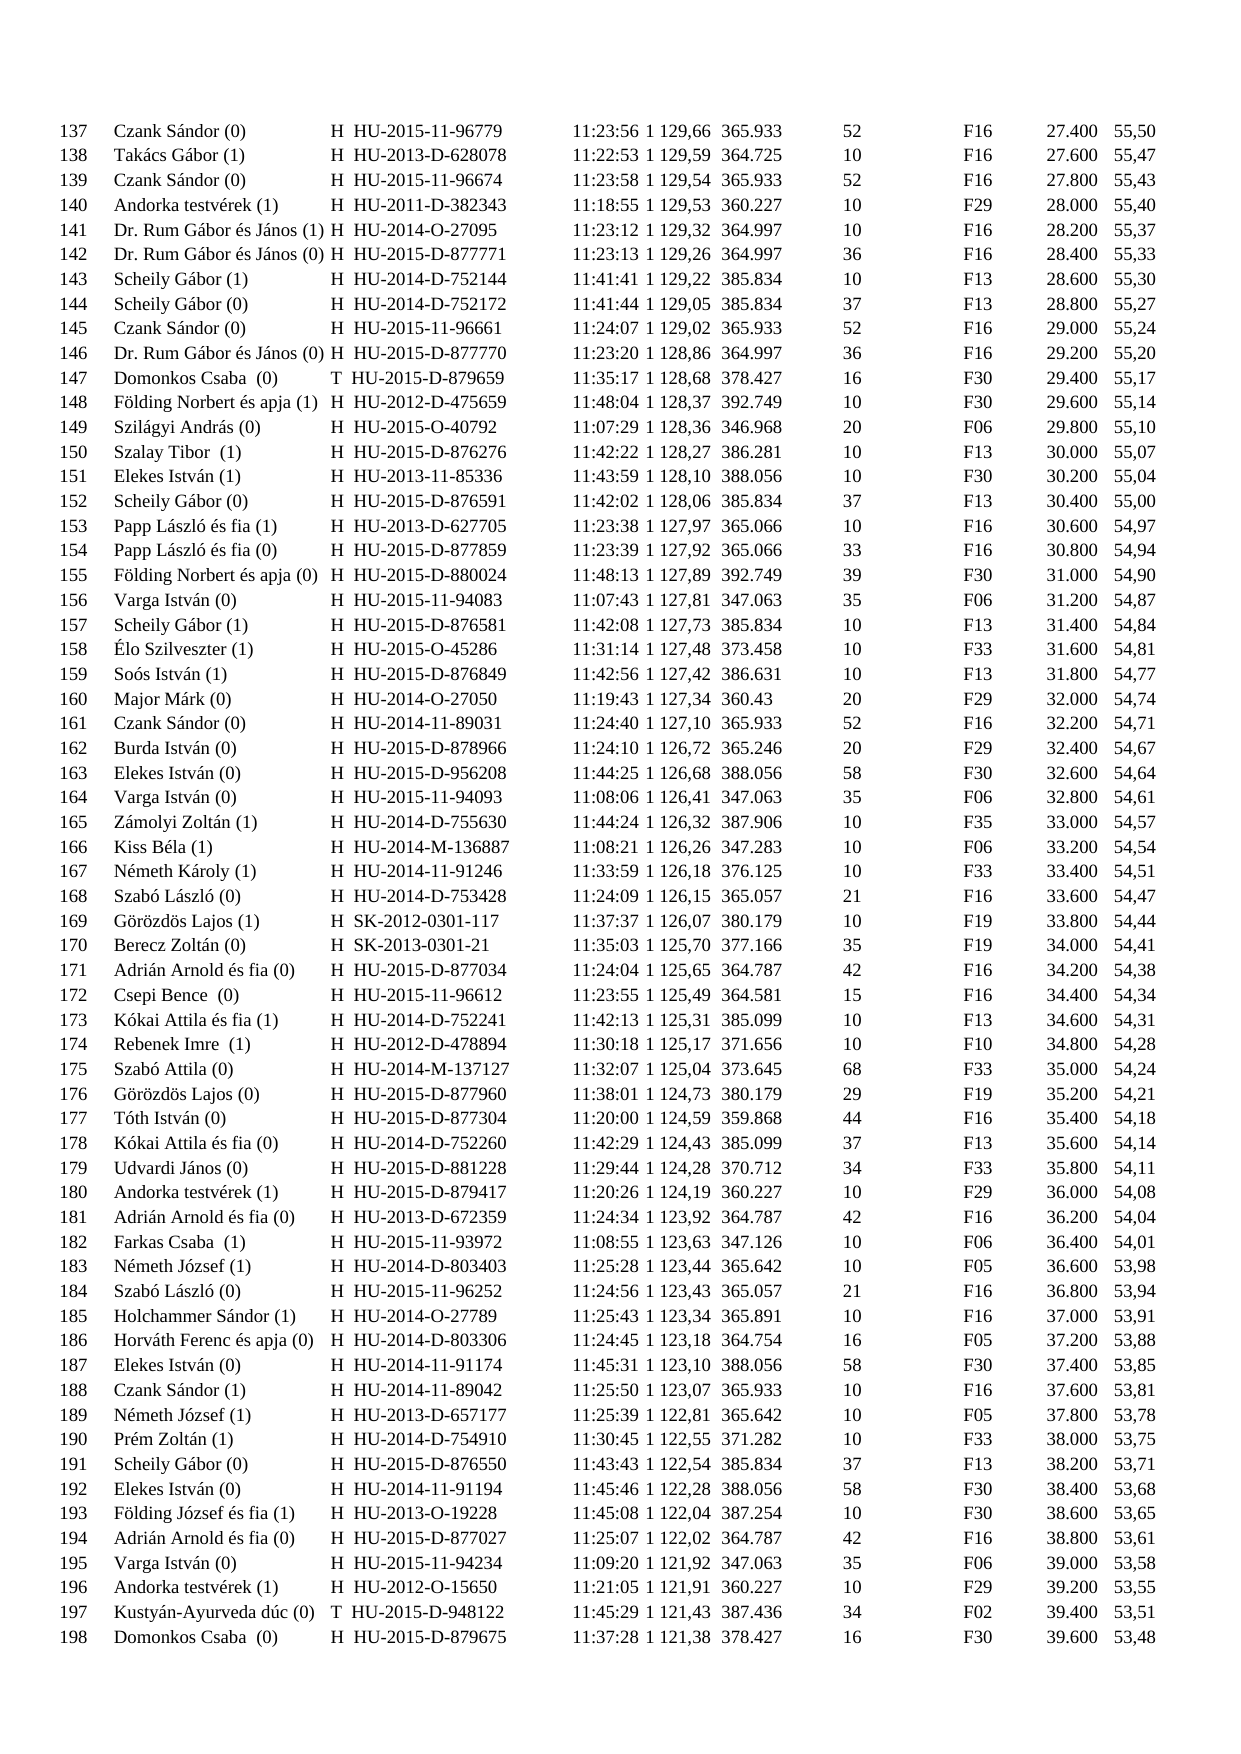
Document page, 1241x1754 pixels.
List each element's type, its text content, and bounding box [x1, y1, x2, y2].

table_cell F06 [961, 1550, 1045, 1575]
table_cell 182 [58, 1229, 103, 1254]
table_cell F33 [961, 859, 1045, 883]
table_cell Szabó László (0) [103, 1279, 329, 1303]
table_cell 11:20:26 [571, 1180, 643, 1204]
table_cell 347.283 [720, 834, 841, 859]
table_cell 189 [58, 1402, 103, 1427]
table_cell F06 [961, 785, 1045, 809]
table_cell 55,33 [1112, 242, 1177, 266]
table_cell 183 [58, 1254, 103, 1278]
table_cell 32.200 [1045, 711, 1112, 735]
table_cell 55,43 [1112, 168, 1177, 192]
table_cell 386.631 [720, 661, 841, 686]
table_cell Czank Sándor (1) [103, 1377, 329, 1402]
table_cell 1 127,48 [644, 637, 719, 661]
table_cell Major Márk (0) [103, 686, 329, 711]
table_cell 34 [841, 1155, 961, 1180]
table_cell 11:23:12 [571, 217, 643, 242]
table_cell 1 127,10 [644, 711, 719, 735]
table_cell 11:44:24 [571, 809, 643, 834]
table_cell 172 [58, 982, 103, 1007]
table_cell 53,65 [1112, 1501, 1177, 1525]
table_cell 35.800 [1045, 1155, 1112, 1180]
table_cell F30 [961, 390, 1045, 414]
table_cell 55,40 [1112, 192, 1177, 217]
table_cell 11:24:45 [571, 1328, 643, 1352]
table_cell 53,88 [1112, 1328, 1177, 1352]
table_cell Adrián Arnold és fia (0) [103, 958, 329, 982]
table_cell F06 [961, 587, 1045, 612]
table_cell 53,85 [1112, 1353, 1177, 1377]
table_cell 28.200 [1045, 217, 1112, 242]
table_cell 378.427 [720, 1624, 841, 1649]
table_cell 168 [58, 884, 103, 908]
table_cell 10 [841, 834, 961, 859]
table_cell 36.200 [1045, 1204, 1112, 1229]
table_cell Czank Sándor (0) [103, 711, 329, 735]
table_cell 197 [58, 1599, 103, 1624]
table_cell Elekes István (1) [103, 464, 329, 488]
table_cell 11:37:37 [571, 908, 643, 933]
table_cell 30.600 [1045, 513, 1112, 538]
table_cell 28.400 [1045, 242, 1112, 266]
table_cell 55,47 [1112, 143, 1177, 167]
table_cell 10 [841, 439, 961, 464]
table_cell 31.400 [1045, 612, 1112, 637]
table_cell 10 [841, 908, 961, 933]
table_cell Varga István (0) [103, 785, 329, 809]
table_cell 1 121,38 [644, 1624, 719, 1649]
table_cell F30 [961, 1476, 1045, 1501]
table_cell 138 [58, 143, 103, 167]
table_cell Kustyán-Ayurveda dúc (0) [103, 1599, 329, 1624]
table_cell 364.581 [720, 982, 841, 1007]
table_cell 387.906 [720, 809, 841, 834]
table_cell 371.282 [720, 1427, 841, 1451]
table_cell 1 129,02 [644, 316, 719, 340]
table_cell Czank Sándor (0) [103, 118, 329, 143]
table_cell Czank Sándor (0) [103, 316, 329, 340]
table_cell F02 [961, 1599, 1045, 1624]
table_cell H HU-2015-D-877027 [329, 1525, 571, 1550]
table_cell 371.656 [720, 1032, 841, 1056]
table_cell 54,90 [1112, 563, 1177, 587]
table_cell H HU-2012-D-475659 [329, 390, 571, 414]
table_cell 10 [841, 612, 961, 637]
table_cell F13 [961, 439, 1045, 464]
table_cell 193 [58, 1501, 103, 1525]
table_cell 347.063 [720, 785, 841, 809]
table_cell F30 [961, 1353, 1045, 1377]
table_cell H HU-2013-11-85336 [329, 464, 571, 488]
table_cell 1 122,81 [644, 1402, 719, 1427]
table_cell 54,24 [1112, 1056, 1177, 1081]
table_cell 55,50 [1112, 118, 1177, 143]
table_cell 11:21:05 [571, 1575, 643, 1599]
table_cell F16 [961, 1303, 1045, 1328]
table_cell 11:32:07 [571, 1056, 643, 1081]
table_cell Andorka testvérek (1) [103, 1575, 329, 1599]
table_cell 11:08:21 [571, 834, 643, 859]
table_cell 385.834 [720, 612, 841, 637]
table_cell 21 [841, 1279, 961, 1303]
table_cell 16 [841, 1328, 961, 1352]
table_cell 1 123,63 [644, 1229, 719, 1254]
table_cell 145 [58, 316, 103, 340]
table_cell 33.200 [1045, 834, 1112, 859]
table_cell H HU-2015-D-877960 [329, 1081, 571, 1106]
table_cell 11:23:55 [571, 982, 643, 1007]
table_cell H HU-2014-O-27095 [329, 217, 571, 242]
table_cell H HU-2014-D-752241 [329, 1007, 571, 1032]
table_cell 11:23:58 [571, 168, 643, 192]
table_cell 32.600 [1045, 760, 1112, 785]
table_cell Varga István (0) [103, 1550, 329, 1575]
table_cell 16 [841, 1624, 961, 1649]
table_cell 33.600 [1045, 884, 1112, 908]
table_cell 36 [841, 340, 961, 365]
table_cell 1 129,66 [644, 118, 719, 143]
table_cell 52 [841, 316, 961, 340]
table_cell 179 [58, 1155, 103, 1180]
table_cell 184 [58, 1279, 103, 1303]
table_cell 10 [841, 192, 961, 217]
table_cell 1 128,68 [644, 365, 719, 390]
table_cell 27.400 [1045, 118, 1112, 143]
table_cell 34.400 [1045, 982, 1112, 1007]
table_cell 11:41:44 [571, 291, 643, 316]
table_cell 52 [841, 711, 961, 735]
table_cell Udvardi János (0) [103, 1155, 329, 1180]
table_cell 52 [841, 168, 961, 192]
table_cell 53,61 [1112, 1525, 1177, 1550]
table_cell 11:24:07 [571, 316, 643, 340]
table_cell 68 [841, 1056, 961, 1081]
table_cell 53,78 [1112, 1402, 1177, 1427]
table_cell F16 [961, 1279, 1045, 1303]
table_cell F33 [961, 1427, 1045, 1451]
table_cell H HU-2015-D-876276 [329, 439, 571, 464]
table_cell 1 125,04 [644, 1056, 719, 1081]
table_cell 11:25:39 [571, 1402, 643, 1427]
table_cell Elekes István (0) [103, 1353, 329, 1377]
table_cell 11:24:56 [571, 1279, 643, 1303]
table_cell H HU-2014-D-803306 [329, 1328, 571, 1352]
table_cell 180 [58, 1180, 103, 1204]
table_cell 365.933 [720, 1377, 841, 1402]
table_cell 1 127,97 [644, 513, 719, 538]
table_cell 11:24:09 [571, 884, 643, 908]
table_cell Scheily Gábor (1) [103, 266, 329, 291]
table_cell 44 [841, 1106, 961, 1130]
table_cell 55,30 [1112, 266, 1177, 291]
table_cell 11:25:43 [571, 1303, 643, 1328]
table_cell 347.063 [720, 587, 841, 612]
table_cell 11:30:45 [571, 1427, 643, 1451]
table_cell F13 [961, 1451, 1045, 1476]
table_cell 1 129,53 [644, 192, 719, 217]
table_cell Domonkos Csaba (0) [103, 1624, 329, 1649]
table_cell 144 [58, 291, 103, 316]
table_cell 11:44:25 [571, 760, 643, 785]
table_cell 1 123,18 [644, 1328, 719, 1352]
table_cell 1 125,70 [644, 933, 719, 957]
table_cell F06 [961, 414, 1045, 439]
table_cell 1 129,22 [644, 266, 719, 291]
table_cell 1 124,43 [644, 1130, 719, 1155]
table_cell 54,47 [1112, 884, 1177, 908]
table_cell 376.125 [720, 859, 841, 883]
table_cell T HU-2015-D-948122 [329, 1599, 571, 1624]
table_cell H HU-2014-11-91246 [329, 859, 571, 883]
table_cell H HU-2013-D-657177 [329, 1402, 571, 1427]
table_cell 360.227 [720, 1180, 841, 1204]
table_cell 186 [58, 1328, 103, 1352]
table_cell 10 [841, 637, 961, 661]
table_cell H HU-2015-11-94234 [329, 1550, 571, 1575]
table_cell 1 122,55 [644, 1427, 719, 1451]
table_cell 166 [58, 834, 103, 859]
table_cell 32.400 [1045, 735, 1112, 760]
table_cell F19 [961, 1081, 1045, 1106]
table_cell 11:42:13 [571, 1007, 643, 1032]
table_cell 373.645 [720, 1056, 841, 1081]
table_cell 10 [841, 1254, 961, 1278]
table_cell H HU-2012-O-15650 [329, 1575, 571, 1599]
table_cell 1 121,43 [644, 1599, 719, 1624]
table_cell 55,24 [1112, 316, 1177, 340]
table_cell 365.933 [720, 168, 841, 192]
table_cell 1 123,43 [644, 1279, 719, 1303]
table_cell 1 123,34 [644, 1303, 719, 1328]
table_cell 55,00 [1112, 489, 1177, 513]
table_cell Földing Norbert és apja (1) [103, 390, 329, 414]
table_cell 11:35:03 [571, 933, 643, 957]
table_cell 10 [841, 1229, 961, 1254]
table_cell H HU-2015-D-879675 [329, 1624, 571, 1649]
table_cell 360.227 [720, 1575, 841, 1599]
table_cell 37 [841, 489, 961, 513]
table_cell 1 121,92 [644, 1550, 719, 1575]
table_cell 11:48:04 [571, 390, 643, 414]
table_cell F30 [961, 563, 1045, 587]
table_cell 364.725 [720, 143, 841, 167]
table_cell F13 [961, 661, 1045, 686]
table_cell 54,28 [1112, 1032, 1177, 1056]
table_cell 54,97 [1112, 513, 1177, 538]
table_cell H HU-2015-D-876591 [329, 489, 571, 513]
table_cell 196 [58, 1575, 103, 1599]
table_cell F16 [961, 958, 1045, 982]
table_cell 1 124,73 [644, 1081, 719, 1106]
table_cell 54,01 [1112, 1229, 1177, 1254]
table_cell 176 [58, 1081, 103, 1106]
table_cell H HU-2014-D-752144 [329, 266, 571, 291]
table_cell H HU-2014-D-803403 [329, 1254, 571, 1278]
table_cell 30.400 [1045, 489, 1112, 513]
table_cell Farkas Csaba (1) [103, 1229, 329, 1254]
table_cell 185 [58, 1303, 103, 1328]
table_cell 198 [58, 1624, 103, 1649]
table_cell Zámolyi Zoltán (1) [103, 809, 329, 834]
table_cell 54,51 [1112, 859, 1177, 883]
table_cell F16 [961, 711, 1045, 735]
table_cell H HU-2011-D-382343 [329, 192, 571, 217]
table_cell 35 [841, 785, 961, 809]
table_cell 11:23:20 [571, 340, 643, 365]
table_cell F30 [961, 464, 1045, 488]
table_cell F16 [961, 217, 1045, 242]
table_cell F13 [961, 291, 1045, 316]
table_cell F16 [961, 168, 1045, 192]
table_cell Szabó László (0) [103, 884, 329, 908]
table_cell Kókai Attila és fia (0) [103, 1130, 329, 1155]
table_cell H HU-2015-11-96674 [329, 168, 571, 192]
table_cell 178 [58, 1130, 103, 1155]
table_cell 37 [841, 1451, 961, 1476]
table_cell 36.600 [1045, 1254, 1112, 1278]
table_cell H HU-2014-D-752260 [329, 1130, 571, 1155]
table_cell 11:45:08 [571, 1501, 643, 1525]
table_cell 365.642 [720, 1402, 841, 1427]
table_cell 10 [841, 390, 961, 414]
table_cell 385.099 [720, 1130, 841, 1155]
table_cell 388.056 [720, 1353, 841, 1377]
table_cell 36.400 [1045, 1229, 1112, 1254]
table_cell 1 122,28 [644, 1476, 719, 1501]
table_cell 388.056 [720, 1476, 841, 1501]
table_cell H HU-2014-D-752172 [329, 291, 571, 316]
table_cell 142 [58, 242, 103, 266]
table_cell 11:24:04 [571, 958, 643, 982]
table_cell 29.800 [1045, 414, 1112, 439]
table_cell H HU-2014-11-91174 [329, 1353, 571, 1377]
table_cell 10 [841, 1501, 961, 1525]
table_cell F30 [961, 365, 1045, 390]
table_cell 35 [841, 587, 961, 612]
table_cell H HU-2015-D-877304 [329, 1106, 571, 1130]
table_cell F33 [961, 1056, 1045, 1081]
table_cell 370.712 [720, 1155, 841, 1180]
table_cell 1 126,07 [644, 908, 719, 933]
table_cell Tóth István (0) [103, 1106, 329, 1130]
table_cell 360.227 [720, 192, 841, 217]
table_cell Adrián Arnold és fia (0) [103, 1204, 329, 1229]
table_cell 147 [58, 365, 103, 390]
table_cell 165 [58, 809, 103, 834]
table_cell 158 [58, 637, 103, 661]
table_cell H HU-2015-11-96779 [329, 118, 571, 143]
table_cell 364.997 [720, 340, 841, 365]
table_cell 167 [58, 859, 103, 883]
table_cell H HU-2014-O-27789 [329, 1303, 571, 1328]
table_cell 20 [841, 414, 961, 439]
table_cell 10 [841, 1303, 961, 1328]
table_cell 55,14 [1112, 390, 1177, 414]
table_cell 37.200 [1045, 1328, 1112, 1352]
table_cell 11:07:29 [571, 414, 643, 439]
table_cell Földing József és fia (1) [103, 1501, 329, 1525]
table_cell F16 [961, 513, 1045, 538]
table_cell Élo Szilveszter (1) [103, 637, 329, 661]
table_cell 11:42:02 [571, 489, 643, 513]
table_cell 11:23:39 [571, 538, 643, 562]
table_cell 1 128,10 [644, 464, 719, 488]
table_cell 39 [841, 563, 961, 587]
table_cell 157 [58, 612, 103, 637]
table_cell H HU-2015-11-94083 [329, 587, 571, 612]
table_cell 1 128,06 [644, 489, 719, 513]
table_cell F16 [961, 1377, 1045, 1402]
table_cell 387.254 [720, 1501, 841, 1525]
table_cell 53,75 [1112, 1427, 1177, 1451]
table_cell 1 123,44 [644, 1254, 719, 1278]
table_cell 11:19:43 [571, 686, 643, 711]
table_cell 364.787 [720, 1204, 841, 1229]
table_cell F13 [961, 266, 1045, 291]
table_cell H HU-2014-D-755630 [329, 809, 571, 834]
table_cell 54,87 [1112, 587, 1177, 612]
table_cell Adrián Arnold és fia (0) [103, 1525, 329, 1550]
table_cell 1 124,59 [644, 1106, 719, 1130]
table_cell Szabó Attila (0) [103, 1056, 329, 1081]
table_cell 388.056 [720, 464, 841, 488]
table_cell 148 [58, 390, 103, 414]
table_cell F29 [961, 1180, 1045, 1204]
table_cell 52 [841, 118, 961, 143]
table_cell Dr. Rum Gábor és János (0) [103, 340, 329, 365]
table_cell 1 128,27 [644, 439, 719, 464]
table_cell 11:33:59 [571, 859, 643, 883]
table_cell 360.43 [720, 686, 841, 711]
table_cell 38.800 [1045, 1525, 1112, 1550]
table_cell 37.600 [1045, 1377, 1112, 1402]
table_cell 1 128,86 [644, 340, 719, 365]
table_cell 160 [58, 686, 103, 711]
table_cell 54,81 [1112, 637, 1177, 661]
table_cell 33.800 [1045, 908, 1112, 933]
table_cell 53,91 [1112, 1303, 1177, 1328]
table_cell 153 [58, 513, 103, 538]
table_cell 1 127,42 [644, 661, 719, 686]
table_cell Scheily Gábor (1) [103, 612, 329, 637]
table_cell 365.933 [720, 316, 841, 340]
table_cell H HU-2015-O-45286 [329, 637, 571, 661]
table_cell 1 123,10 [644, 1353, 719, 1377]
table_cell 10 [841, 143, 961, 167]
table_cell 28.000 [1045, 192, 1112, 217]
table_cell H HU-2013-D-627705 [329, 513, 571, 538]
table_cell H HU-2014-11-91194 [329, 1476, 571, 1501]
table_cell 365.933 [720, 711, 841, 735]
table_cell Takács Gábor (1) [103, 143, 329, 167]
table_cell 33.400 [1045, 859, 1112, 883]
table_cell 347.126 [720, 1229, 841, 1254]
table_cell 143 [58, 266, 103, 291]
table_cell 28.600 [1045, 266, 1112, 291]
table_cell Görözdös Lajos (0) [103, 1081, 329, 1106]
table_cell 54,57 [1112, 809, 1177, 834]
table_cell F30 [961, 1501, 1045, 1525]
table_cell H HU-2013-D-628078 [329, 143, 571, 167]
table_cell 1 128,37 [644, 390, 719, 414]
table_cell 1 123,92 [644, 1204, 719, 1229]
table_cell 11:45:46 [571, 1476, 643, 1501]
table_cell 11:42:22 [571, 439, 643, 464]
table_cell 54,44 [1112, 908, 1177, 933]
table_cell 385.834 [720, 266, 841, 291]
table_cell 377.166 [720, 933, 841, 957]
table_cell 10 [841, 1402, 961, 1427]
table_cell H HU-2015-11-94093 [329, 785, 571, 809]
table_cell 364.787 [720, 958, 841, 982]
table_cell 392.749 [720, 390, 841, 414]
table_cell 11:45:29 [571, 1599, 643, 1624]
table_cell 1 126,68 [644, 760, 719, 785]
table_cell 11:18:55 [571, 192, 643, 217]
table_cell 1 127,73 [644, 612, 719, 637]
table_cell 155 [58, 563, 103, 587]
table_cell F16 [961, 538, 1045, 562]
table_cell H HU-2014-M-137127 [329, 1056, 571, 1081]
table_cell 54,08 [1112, 1180, 1177, 1204]
table_cell 11:30:18 [571, 1032, 643, 1056]
table_cell 35.400 [1045, 1106, 1112, 1130]
table_cell 53,55 [1112, 1575, 1177, 1599]
table_cell T HU-2015-D-879659 [329, 365, 571, 390]
table_cell 365.057 [720, 1279, 841, 1303]
table_cell 365.246 [720, 735, 841, 760]
table_cell 36 [841, 242, 961, 266]
table_cell 32.000 [1045, 686, 1112, 711]
table_cell 192 [58, 1476, 103, 1501]
table_cell 31.200 [1045, 587, 1112, 612]
table_cell 1 127,34 [644, 686, 719, 711]
table_cell Papp László és fia (1) [103, 513, 329, 538]
table_cell 365.891 [720, 1303, 841, 1328]
table_cell Papp László és fia (0) [103, 538, 329, 562]
table_cell 29.000 [1045, 316, 1112, 340]
table_cell F35 [961, 809, 1045, 834]
table_cell 36.000 [1045, 1180, 1112, 1204]
table_cell H HU-2015-D-876550 [329, 1451, 571, 1476]
table_cell 194 [58, 1525, 103, 1550]
table_cell 11:43:43 [571, 1451, 643, 1476]
table_cell F16 [961, 884, 1045, 908]
table_cell F29 [961, 686, 1045, 711]
table_cell 359.868 [720, 1106, 841, 1130]
table_cell 365.642 [720, 1254, 841, 1278]
table_cell 11:25:28 [571, 1254, 643, 1278]
table_cell 54,94 [1112, 538, 1177, 562]
table_cell 55,27 [1112, 291, 1177, 316]
table_cell 364.787 [720, 1525, 841, 1550]
table_cell 365.933 [720, 118, 841, 143]
table_cell 55,37 [1112, 217, 1177, 242]
table_cell F05 [961, 1328, 1045, 1352]
table_cell 55,20 [1112, 340, 1177, 365]
table_cell 28.800 [1045, 291, 1112, 316]
table_cell Scheily Gábor (0) [103, 489, 329, 513]
table_cell H HU-2015-D-877034 [329, 958, 571, 982]
table_cell 42 [841, 958, 961, 982]
table_cell 53,68 [1112, 1476, 1177, 1501]
table_cell Horváth Ferenc és apja (0) [103, 1328, 329, 1352]
table_cell 169 [58, 908, 103, 933]
table_cell H HU-2015-D-880024 [329, 563, 571, 587]
table_cell 54,11 [1112, 1155, 1177, 1180]
table_cell F13 [961, 1130, 1045, 1155]
table_cell 188 [58, 1377, 103, 1402]
table_cell 11:42:56 [571, 661, 643, 686]
table_cell 139 [58, 168, 103, 192]
table_cell Rebenek Imre (1) [103, 1032, 329, 1056]
table_cell 149 [58, 414, 103, 439]
table_cell 11:35:17 [571, 365, 643, 390]
table_cell 33 [841, 538, 961, 562]
table_cell 35.000 [1045, 1056, 1112, 1081]
table_cell 39.200 [1045, 1575, 1112, 1599]
table_cell 30.000 [1045, 439, 1112, 464]
table_cell Prém Zoltán (1) [103, 1427, 329, 1451]
table_cell Németh Károly (1) [103, 859, 329, 883]
table_cell 55,17 [1112, 365, 1177, 390]
table_cell 347.063 [720, 1550, 841, 1575]
table_cell 30.800 [1045, 538, 1112, 562]
table_cell H SK-2013-0301-21 [329, 933, 571, 957]
table_cell 164 [58, 785, 103, 809]
table_cell 54,64 [1112, 760, 1177, 785]
table_cell 346.968 [720, 414, 841, 439]
table_cell 161 [58, 711, 103, 735]
table_cell H HU-2015-D-876581 [329, 612, 571, 637]
table_cell 32.800 [1045, 785, 1112, 809]
table_cell 55,10 [1112, 414, 1177, 439]
table_cell F33 [961, 1155, 1045, 1180]
table_cell 37 [841, 291, 961, 316]
table_cell H HU-2015-D-878966 [329, 735, 571, 760]
table_cell 10 [841, 513, 961, 538]
table_cell 11:45:31 [571, 1353, 643, 1377]
table_cell 29.600 [1045, 390, 1112, 414]
table_cell 29.400 [1045, 365, 1112, 390]
table_cell 378.427 [720, 365, 841, 390]
table_cell H HU-2014-O-27050 [329, 686, 571, 711]
table_cell 37 [841, 1130, 961, 1155]
table_cell 54,34 [1112, 982, 1177, 1007]
table_cell 1 127,89 [644, 563, 719, 587]
table_cell F16 [961, 316, 1045, 340]
table_cell F29 [961, 192, 1045, 217]
table_cell 175 [58, 1056, 103, 1081]
table_cell 42 [841, 1525, 961, 1550]
table_cell F16 [961, 118, 1045, 143]
table_cell Andorka testvérek (1) [103, 1180, 329, 1204]
table_cell 34.800 [1045, 1032, 1112, 1056]
table_cell Dr. Rum Gábor és János (0) [103, 242, 329, 266]
table_cell 11:09:20 [571, 1550, 643, 1575]
table_cell 53,81 [1112, 1377, 1177, 1402]
table_cell 53,71 [1112, 1451, 1177, 1476]
table_cell 170 [58, 933, 103, 957]
table_cell 385.099 [720, 1007, 841, 1032]
table_cell 11:29:44 [571, 1155, 643, 1180]
table_cell 11:22:53 [571, 143, 643, 167]
table_cell F05 [961, 1402, 1045, 1427]
table_cell 20 [841, 735, 961, 760]
table_cell 365.066 [720, 513, 841, 538]
table_cell 163 [58, 760, 103, 785]
table_cell 392.749 [720, 563, 841, 587]
table_cell 53,51 [1112, 1599, 1177, 1624]
table_cell 159 [58, 661, 103, 686]
table_cell 1 125,49 [644, 982, 719, 1007]
table_cell Szilágyi András (0) [103, 414, 329, 439]
table_cell 54,54 [1112, 834, 1177, 859]
table_cell 38.000 [1045, 1427, 1112, 1451]
table_cell F16 [961, 1106, 1045, 1130]
table_cell 11:08:06 [571, 785, 643, 809]
table_cell 1 129,26 [644, 242, 719, 266]
table_cell 174 [58, 1032, 103, 1056]
table_cell 16 [841, 365, 961, 390]
table_cell H HU-2015-11-96661 [329, 316, 571, 340]
table_cell 31.000 [1045, 563, 1112, 587]
table_cell F10 [961, 1032, 1045, 1056]
table_cell 35.200 [1045, 1081, 1112, 1106]
table_cell F29 [961, 735, 1045, 760]
table_cell 54,21 [1112, 1081, 1177, 1106]
table_cell F06 [961, 834, 1045, 859]
table_cell 54,14 [1112, 1130, 1177, 1155]
table_cell 37.000 [1045, 1303, 1112, 1328]
table_cell 31.600 [1045, 637, 1112, 661]
table_cell Görözdös Lajos (1) [103, 908, 329, 933]
table_cell Scheily Gábor (0) [103, 291, 329, 316]
table_cell 1 129,59 [644, 143, 719, 167]
table_cell Dr. Rum Gábor és János (1) [103, 217, 329, 242]
table_cell 365.057 [720, 884, 841, 908]
table_cell 1 125,17 [644, 1032, 719, 1056]
table_cell 1 129,32 [644, 217, 719, 242]
table_cell 385.834 [720, 1451, 841, 1476]
table_cell 29 [841, 1081, 961, 1106]
table_cell 11:48:13 [571, 563, 643, 587]
table_cell 388.056 [720, 760, 841, 785]
table_cell 34.200 [1045, 958, 1112, 982]
table_cell Németh József (1) [103, 1402, 329, 1427]
table_cell 173 [58, 1007, 103, 1032]
table_cell Szalay Tibor (1) [103, 439, 329, 464]
table_cell 35 [841, 1550, 961, 1575]
table_cell 11:24:34 [571, 1204, 643, 1229]
table_cell Holchammer Sándor (1) [103, 1303, 329, 1328]
table_cell 54,18 [1112, 1106, 1177, 1130]
table_cell 11:23:38 [571, 513, 643, 538]
table_cell 386.281 [720, 439, 841, 464]
table_cell 27.600 [1045, 143, 1112, 167]
table_cell 35 [841, 933, 961, 957]
table_cell Kiss Béla (1) [103, 834, 329, 859]
table_cell H HU-2015-D-956208 [329, 760, 571, 785]
table_cell F16 [961, 143, 1045, 167]
table_cell 11:24:40 [571, 711, 643, 735]
table_cell 10 [841, 1377, 961, 1402]
table_cell 11:38:01 [571, 1081, 643, 1106]
table_cell 10 [841, 1427, 961, 1451]
table_cell 10 [841, 1032, 961, 1056]
table_cell H HU-2015-D-876849 [329, 661, 571, 686]
table_cell 385.834 [720, 489, 841, 513]
table_cell H HU-2015-O-40792 [329, 414, 571, 439]
table_cell 1 125,31 [644, 1007, 719, 1032]
table_cell H HU-2012-D-478894 [329, 1032, 571, 1056]
table_cell 181 [58, 1204, 103, 1229]
table_cell 364.997 [720, 217, 841, 242]
table_cell 1 123,07 [644, 1377, 719, 1402]
table_cell 187 [58, 1353, 103, 1377]
table_cell 38.400 [1045, 1476, 1112, 1501]
table_cell 156 [58, 587, 103, 612]
table_cell 11:42:08 [571, 612, 643, 637]
table_cell Csepi Bence (0) [103, 982, 329, 1007]
table_cell Kókai Attila és fia (1) [103, 1007, 329, 1032]
table_cell H HU-2013-O-19228 [329, 1501, 571, 1525]
table_cell 141 [58, 217, 103, 242]
table_cell 10 [841, 1575, 961, 1599]
table_cell 11:23:13 [571, 242, 643, 266]
table_cell 55,07 [1112, 439, 1177, 464]
table_cell Scheily Gábor (0) [103, 1451, 329, 1476]
table_cell F19 [961, 933, 1045, 957]
table_cell H HU-2015-D-881228 [329, 1155, 571, 1180]
table_cell Domonkos Csaba (0) [103, 365, 329, 390]
table_cell 34.000 [1045, 933, 1112, 957]
table_cell 10 [841, 1007, 961, 1032]
table_cell 1 122,04 [644, 1501, 719, 1525]
table_cell 53,98 [1112, 1254, 1177, 1278]
table_cell 38.600 [1045, 1501, 1112, 1525]
table_cell H HU-2015-D-877771 [329, 242, 571, 266]
table_cell 54,67 [1112, 735, 1177, 760]
table_cell 55,04 [1112, 464, 1177, 488]
table_cell 33.000 [1045, 809, 1112, 834]
table_cell 21 [841, 884, 961, 908]
table_cell 30.200 [1045, 464, 1112, 488]
table_cell Burda István (0) [103, 735, 329, 760]
table_cell H SK-2012-0301-117 [329, 908, 571, 933]
table_cell 54,04 [1112, 1204, 1177, 1229]
table_cell 38.200 [1045, 1451, 1112, 1476]
table_cell 39.600 [1045, 1624, 1112, 1649]
table_cell H HU-2015-D-879417 [329, 1180, 571, 1204]
table_cell 11:41:41 [571, 266, 643, 291]
table_cell Varga István (0) [103, 587, 329, 612]
table_cell 39.400 [1045, 1599, 1112, 1624]
table_cell 15 [841, 982, 961, 1007]
table_cell 11:42:29 [571, 1130, 643, 1155]
table_cell 365.066 [720, 538, 841, 562]
table_cell 380.179 [720, 908, 841, 933]
table_cell F13 [961, 489, 1045, 513]
table_cell 10 [841, 266, 961, 291]
table_cell 1 124,19 [644, 1180, 719, 1204]
table_cell F29 [961, 1575, 1045, 1599]
table_cell 10 [841, 809, 961, 834]
table_cell 20 [841, 686, 961, 711]
table_cell 162 [58, 735, 103, 760]
table_cell 1 126,32 [644, 809, 719, 834]
table_cell 11:24:10 [571, 735, 643, 760]
table_cell 31.800 [1045, 661, 1112, 686]
table_cell 11:37:28 [571, 1624, 643, 1649]
table_cell 10 [841, 464, 961, 488]
table_cell 1 126,72 [644, 735, 719, 760]
table_cell F06 [961, 1229, 1045, 1254]
table_cell 54,61 [1112, 785, 1177, 809]
table_cell 58 [841, 1353, 961, 1377]
table_cell 10 [841, 859, 961, 883]
table_cell 54,41 [1112, 933, 1177, 957]
table_cell 1 129,54 [644, 168, 719, 192]
table_cell 154 [58, 538, 103, 562]
table_cell F33 [961, 637, 1045, 661]
table_cell 54,84 [1112, 612, 1177, 637]
table_cell 146 [58, 340, 103, 365]
table_cell 53,58 [1112, 1550, 1177, 1575]
table_cell F13 [961, 612, 1045, 637]
table_cell 1 125,65 [644, 958, 719, 982]
table_cell 387.436 [720, 1599, 841, 1624]
table_cell 54,74 [1112, 686, 1177, 711]
table_cell 37.800 [1045, 1402, 1112, 1427]
table_cell F30 [961, 1624, 1045, 1649]
table_cell 137 [58, 118, 103, 143]
table_cell F16 [961, 1204, 1045, 1229]
table_cell Czank Sándor (0) [103, 168, 329, 192]
table_cell 385.834 [720, 291, 841, 316]
table_cell 35.600 [1045, 1130, 1112, 1155]
table_cell 1 126,18 [644, 859, 719, 883]
table_cell F16 [961, 1525, 1045, 1550]
table_cell 380.179 [720, 1081, 841, 1106]
table_cell Soós István (1) [103, 661, 329, 686]
table_cell 150 [58, 439, 103, 464]
table_cell 54,71 [1112, 711, 1177, 735]
table_cell F16 [961, 242, 1045, 266]
table_cell 1 129,05 [644, 291, 719, 316]
table_cell H HU-2015-11-93972 [329, 1229, 571, 1254]
table_cell Andorka testvérek (1) [103, 192, 329, 217]
table_cell H HU-2015-11-96612 [329, 982, 571, 1007]
table_cell 11:23:56 [571, 118, 643, 143]
table_cell 34.600 [1045, 1007, 1112, 1032]
table_cell 10 [841, 1180, 961, 1204]
table_cell H HU-2015-D-877859 [329, 538, 571, 562]
table_cell 36.800 [1045, 1279, 1112, 1303]
table_cell 11:08:55 [571, 1229, 643, 1254]
table_cell 58 [841, 1476, 961, 1501]
table_cell F16 [961, 982, 1045, 1007]
table_cell 11:07:43 [571, 587, 643, 612]
table_cell 151 [58, 464, 103, 488]
table_cell 1 121,91 [644, 1575, 719, 1599]
table_cell Földing Norbert és apja (0) [103, 563, 329, 587]
table_cell 1 126,15 [644, 884, 719, 908]
table_cell 11:25:07 [571, 1525, 643, 1550]
table_cell H HU-2014-D-753428 [329, 884, 571, 908]
table_cell 1 126,26 [644, 834, 719, 859]
table_cell 11:20:00 [571, 1106, 643, 1130]
table_cell 1 127,92 [644, 538, 719, 562]
table_cell 53,48 [1112, 1624, 1177, 1649]
table_cell 1 122,54 [644, 1451, 719, 1476]
table_cell 190 [58, 1427, 103, 1451]
table_cell 364.997 [720, 242, 841, 266]
table_cell 10 [841, 217, 961, 242]
table_cell 27.800 [1045, 168, 1112, 192]
table_cell 1 126,41 [644, 785, 719, 809]
table_cell 11:25:50 [571, 1377, 643, 1402]
table_cell 1 122,02 [644, 1525, 719, 1550]
table_cell H HU-2014-11-89042 [329, 1377, 571, 1402]
table_cell 54,38 [1112, 958, 1177, 982]
table_cell 53,94 [1112, 1279, 1177, 1303]
table_cell H HU-2015-D-877770 [329, 340, 571, 365]
table_cell 364.754 [720, 1328, 841, 1352]
table_cell 54,31 [1112, 1007, 1177, 1032]
table_cell Németh József (1) [103, 1254, 329, 1278]
table_cell H HU-2013-D-672359 [329, 1204, 571, 1229]
table_cell F16 [961, 340, 1045, 365]
table_cell F30 [961, 760, 1045, 785]
table_cell 1 124,28 [644, 1155, 719, 1180]
table_cell 171 [58, 958, 103, 982]
table_cell Elekes István (0) [103, 760, 329, 785]
table_cell 34 [841, 1599, 961, 1624]
table_cell F19 [961, 908, 1045, 933]
table_cell 37.400 [1045, 1353, 1112, 1377]
table_cell F13 [961, 1007, 1045, 1032]
table_cell H HU-2014-M-136887 [329, 834, 571, 859]
table_cell 39.000 [1045, 1550, 1112, 1575]
table_cell 152 [58, 489, 103, 513]
table_cell 1 128,36 [644, 414, 719, 439]
table_cell H HU-2014-D-754910 [329, 1427, 571, 1451]
table_cell 10 [841, 661, 961, 686]
table_cell H HU-2015-11-96252 [329, 1279, 571, 1303]
table_cell 140 [58, 192, 103, 217]
table_cell H HU-2014-11-89031 [329, 711, 571, 735]
table_cell 191 [58, 1451, 103, 1476]
table_cell 1 127,81 [644, 587, 719, 612]
table_cell Berecz Zoltán (0) [103, 933, 329, 957]
table_cell 29.200 [1045, 340, 1112, 365]
table_cell 54,77 [1112, 661, 1177, 686]
table_cell Elekes István (0) [103, 1476, 329, 1501]
table_cell F05 [961, 1254, 1045, 1278]
table_cell 58 [841, 760, 961, 785]
table_cell 195 [58, 1550, 103, 1575]
table_cell 11:43:59 [571, 464, 643, 488]
table_cell 42 [841, 1204, 961, 1229]
table_cell 177 [58, 1106, 103, 1130]
table_cell 11:31:14 [571, 637, 643, 661]
table_cell 373.458 [720, 637, 841, 661]
